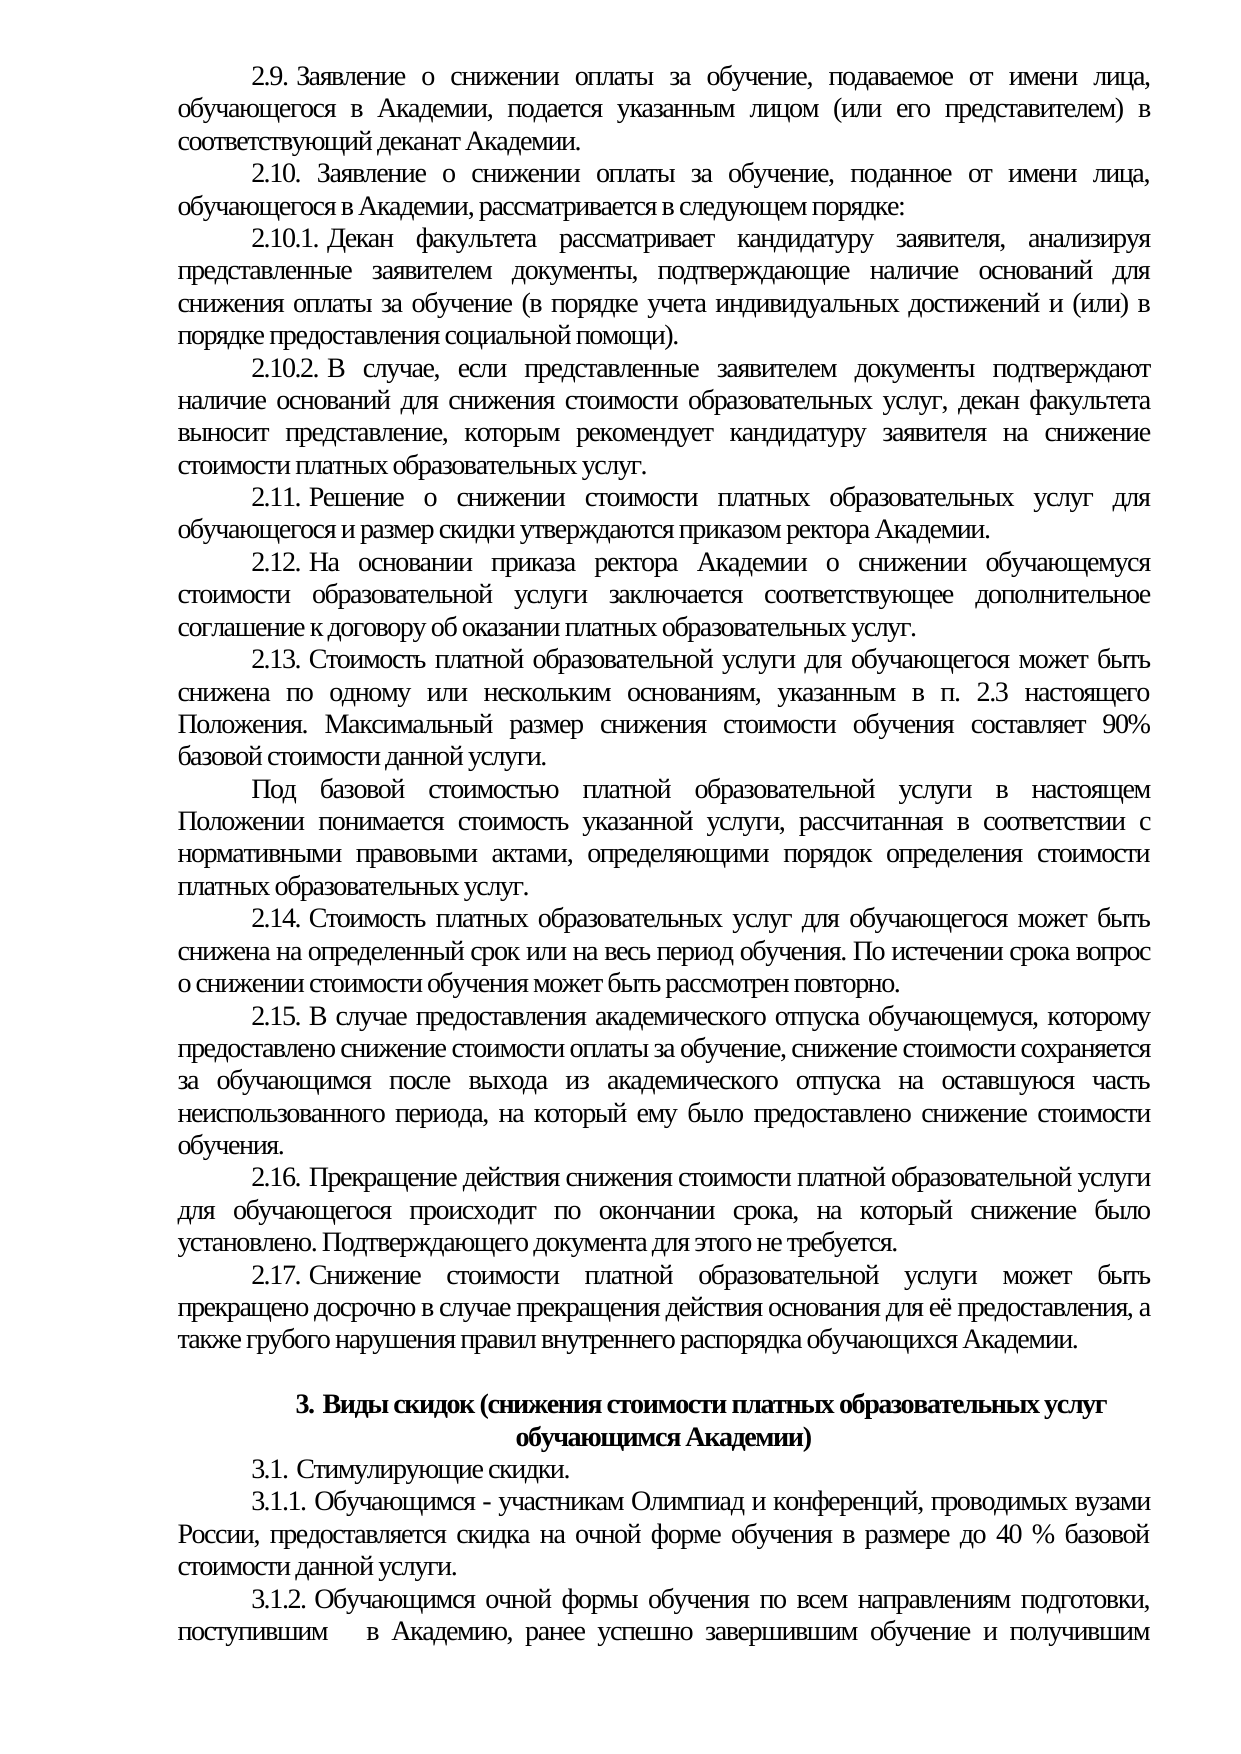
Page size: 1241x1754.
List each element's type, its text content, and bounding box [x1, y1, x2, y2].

list 2.17. Снижение стоимости платной образовательной услуги может быть прекращено досрочно в случае прекращения действия основания для её предоставления, а также грубого нарушения правил внутреннего распорядка обучающихся Академии. [177, 1258, 1152, 1355]
list 2.10.1. Декан факультета рассматривает кандидатуру заявителя, анализируя представленные заявителем документы, подтверждающие наличие оснований для снижения оплаты за обучение (в порядке учета индивидуальных достижений и (или) в порядке предоставления социальной помощи). [177, 221, 1152, 351]
list 2.15. В случае предоставления академического отпуска обучающемуся, которому предоставлено снижение стоимости оплаты за обучение, снижение стоимости сохраняется за обучающимся после выхода из академического отпуска на оставшуюся часть неиспользованного периода, на который ему было предоставлено снижение стоимости обучения. [177, 998, 1152, 1161]
list 3.1.1. Обучающимся - участникам Олимпиад и конференций, проводимых вузами России, предоставляется скидка на очной форме обучения в размере до 40 % базовой стоимости данной услуги. [177, 1484, 1152, 1582]
list 2.12. На основании приказа ректора Академии о снижении обучающемуся стоимости образовательной услуги заключается соответствующее дополнительное соглашение к договору об оказании платных образовательных услуг. [177, 545, 1152, 642]
list 2.13. Стоимость платной образовательной услуги для обучающегося может быть снижена по одному или нескольким основаниям, указанным в п. 2.3 настоящего Положения. Максимальный размер снижения стоимости обучения составляет 90% базовой стоимости данной услуги. [177, 642, 1152, 772]
list 3.1. Стимулирующие скидки. [177, 1452, 1152, 1484]
list 2.10. Заявление о снижении оплаты за обучение, поданное от имени лица, обучающегося в Академии, рассматривается в следующем порядке: [177, 156, 1152, 221]
list 2.9. Заявление о снижении оплаты за обучение, подаваемое от имени лица, обучающегося в Академии, подается указанным лицом (или его представителем) в соответствующий деканат Академии. [177, 59, 1152, 156]
list 2.11. Решение о снижении стоимости платных образовательных услуг для обучающегося и размер скидки утверждаются приказом ректора Академии. [177, 480, 1152, 545]
list 2.16. Прекращение действия снижения стоимости платной образовательной услуги для обучающегося происходит по окончании срока, на который снижение было установлено. Подтверждающего документа для этого не требуется. [177, 1161, 1152, 1258]
list Под базовой стоимостью платной образовательной услуги в настоящем Положении понимается стоимость указанной услуги, рассчитанная в соответствии с нормативными правовыми актами, определяющими порядок определения стоимости платных образовательных услуг. [177, 772, 1152, 901]
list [177, 1582, 1152, 1646]
list 2.10.2. В случае, если представленные заявителем документы подтверждают наличие оснований для снижения стоимости образовательных услуг, декан факультета выносит представление, которым рекомендует кандидатуру заявителя на снижение стоимости платных образовательных услуг. [177, 351, 1152, 480]
list 3. Виды скидок (снижения стоимости платных образовательных услуг обучающимся Академии) [177, 1387, 1152, 1452]
list 2.14. Стоимость платных образовательных услуг для обучающегося может быть снижена на определенный срок или на весь период обучения. По истечении срока вопрос о снижении стоимости обучения может быть рассмотрен повторно. [177, 901, 1152, 998]
